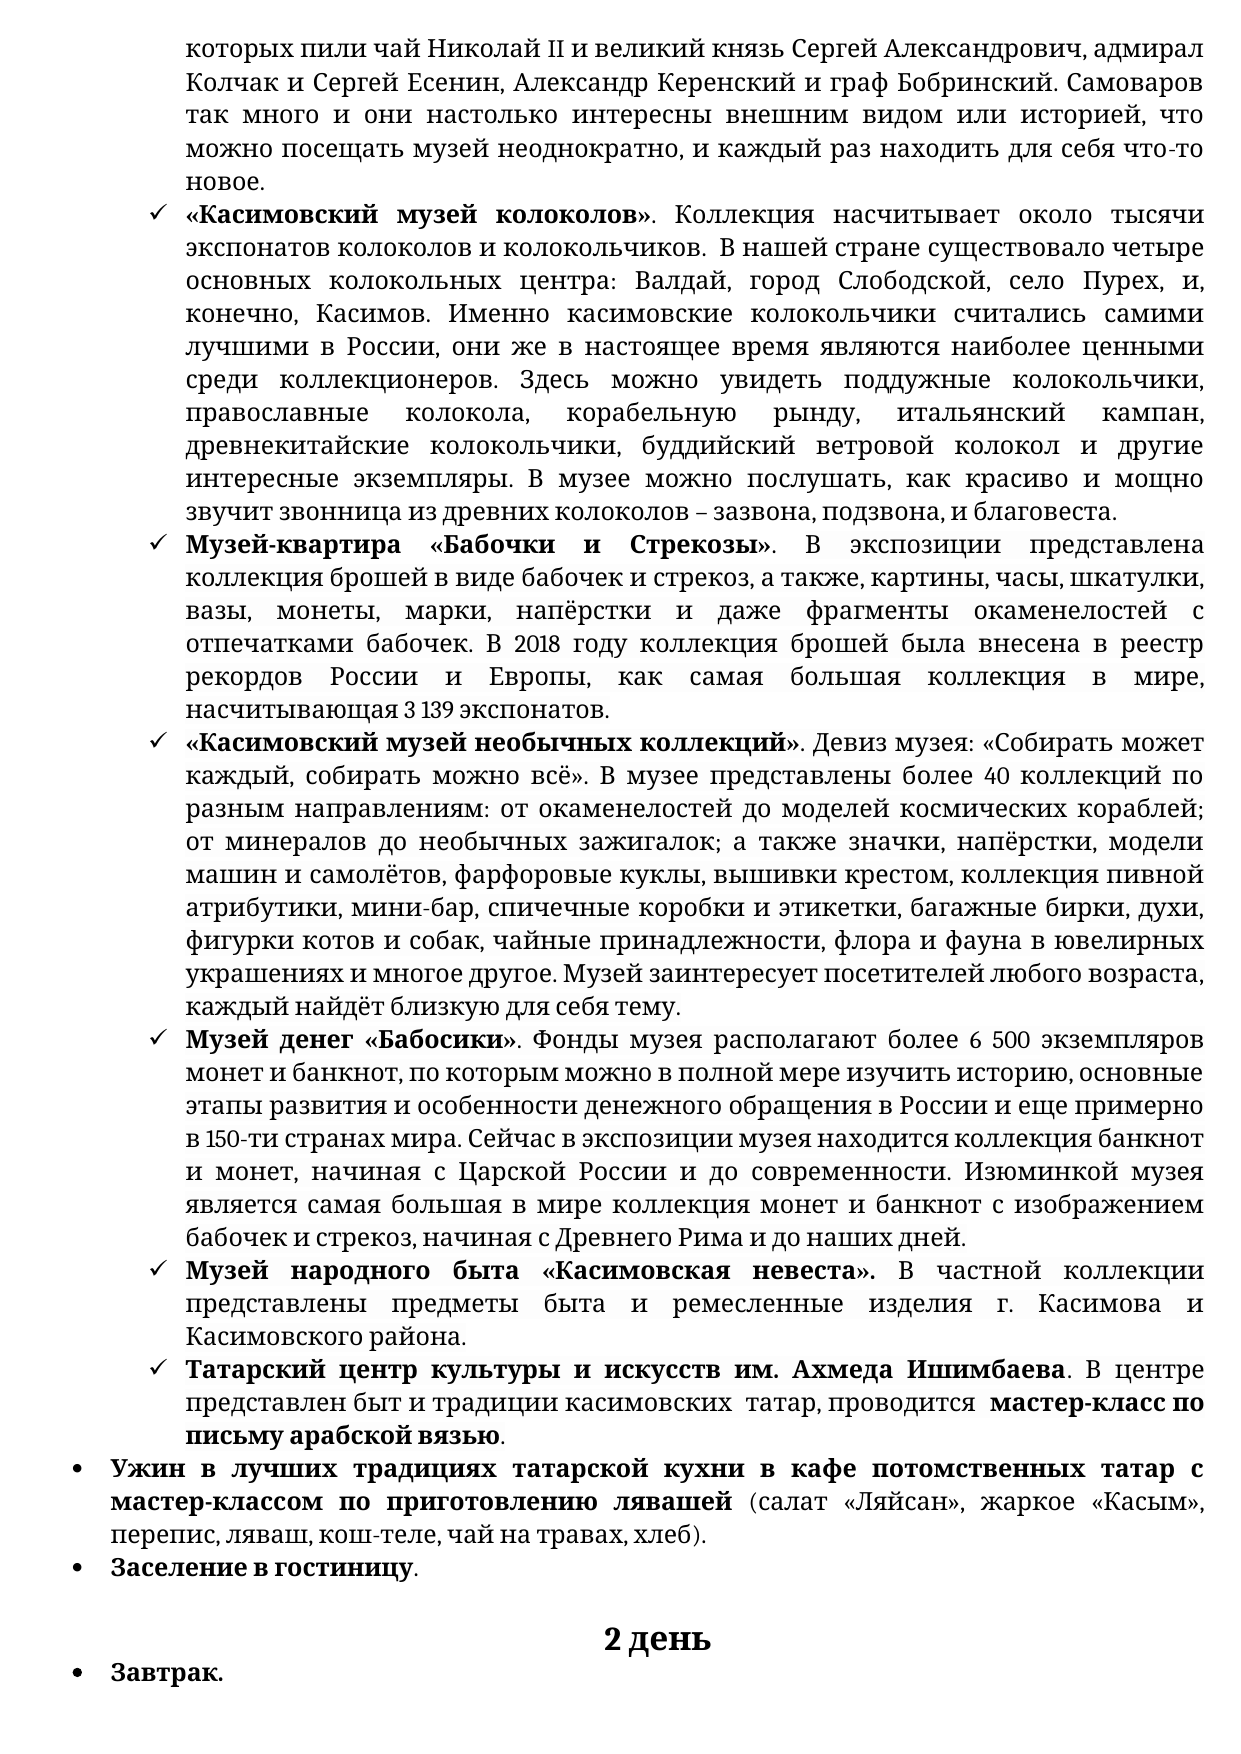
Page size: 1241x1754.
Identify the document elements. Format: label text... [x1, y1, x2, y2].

list Ужин в лучших традициях татарской кухни в кафе потомственных татар с мастер-классом по приготовлению лявашей (салат «Ляйсан», жаркое «Касым», перепис, ляваш, кош-теле, чай на травах, хлеб). [73, 1455, 1205, 1550]
list Заселение в гостиницу. [73, 1554, 1205, 1583]
list Татарский центр культуры и искусств им. Ахмеда Ишимбаева. В центре представлен быт и традиции касимовских татар, проводится мастер-класс по письму арабской вязью. [148, 1356, 1205, 1451]
list Музей народного быта «Касимовская невеста». В частной коллекции представлены предметы быта и ремесленные изделия г. Касимова и Касимовского района. [148, 1257, 1205, 1352]
list Музей денег «Бабосики». Фонды музея располагают более 6 500 экземпляров монет и банкнот, по которым можно в полной мере изучить историю, основные этапы развития и особенности денежного обращения в России и еще примерно в 150-ти странах мира. Сейчас в экспозиции музея находится коллекция банкнот и монет, начиная с Царской России и до современности. Изюминкой музея является самая большая в мире коллекция монет и банкнот с изображением бабочек и стрекоз, начиная с Древнего Рима и до наших дней. [148, 1026, 1205, 1253]
list 2 день [110, 1620, 1205, 1659]
list «Касимовский музей необычных коллекций». Девиз музея: «Собирать может каждый, собирать можно всё». В музее представлены более 40 коллекций по разным направлениям: от окаменелостей до моделей космических кораблей; от минералов до необычных зажигалок; а также значки, напёрстки, модели машин и самолётов, фарфоровые куклы, вышивки крестом, коллекция пивной атрибутики, мини-бар, спичечные коробки и этикетки, багажные бирки, духи, фигурки котов и собак, чайные принадлежности, флора и фауна в ювелирных украшениях и многое другое. Музей заинтересует посетителей любого возраста, каждый найдёт близкую для себя тему. [148, 729, 1205, 1022]
list Музей-квартира «Бабочки и Стрекозы». В экспозиции представлена коллекция брошей в виде бабочек и стрекоз, а также, картины, часы, шкатулки, вазы, монеты, марки, напёрстки и даже фрагменты окаменелостей с отпечатками бабочек. В 2018 году коллекция брошей была внесена в реестр рекордов России и Европы, как самая большая коллекция в мире, насчитывающая 3 139 экспонатов. [148, 531, 1205, 724]
list Завтрак. [73, 1659, 1205, 1687]
list «Касимовский музей колоколов». Коллекция насчитывает около тысячи экспонатов колоколов и колокольчиков. В нашей стране существовало четыре основных колокольных центра: Валдай, город Слободской, село Пурех, и, конечно, Касимов. Именно касимовские колокольчики считались самими лучшими в России, они же в настоящее время являются наиболее ценными среди коллекционеров. Здесь можно увидеть поддужные колокольчики, православные колокола, корабельную рынду, итальянский кампан, древнекитайские колокольчики, буддийский ветровой колокол и другие интересные экземпляры. В музее можно послушать, как красиво и мощно звучит звонница из древних колоколов – зазвона, подзвона, и благовеста. [148, 201, 1205, 526]
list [148, 35, 1205, 196]
